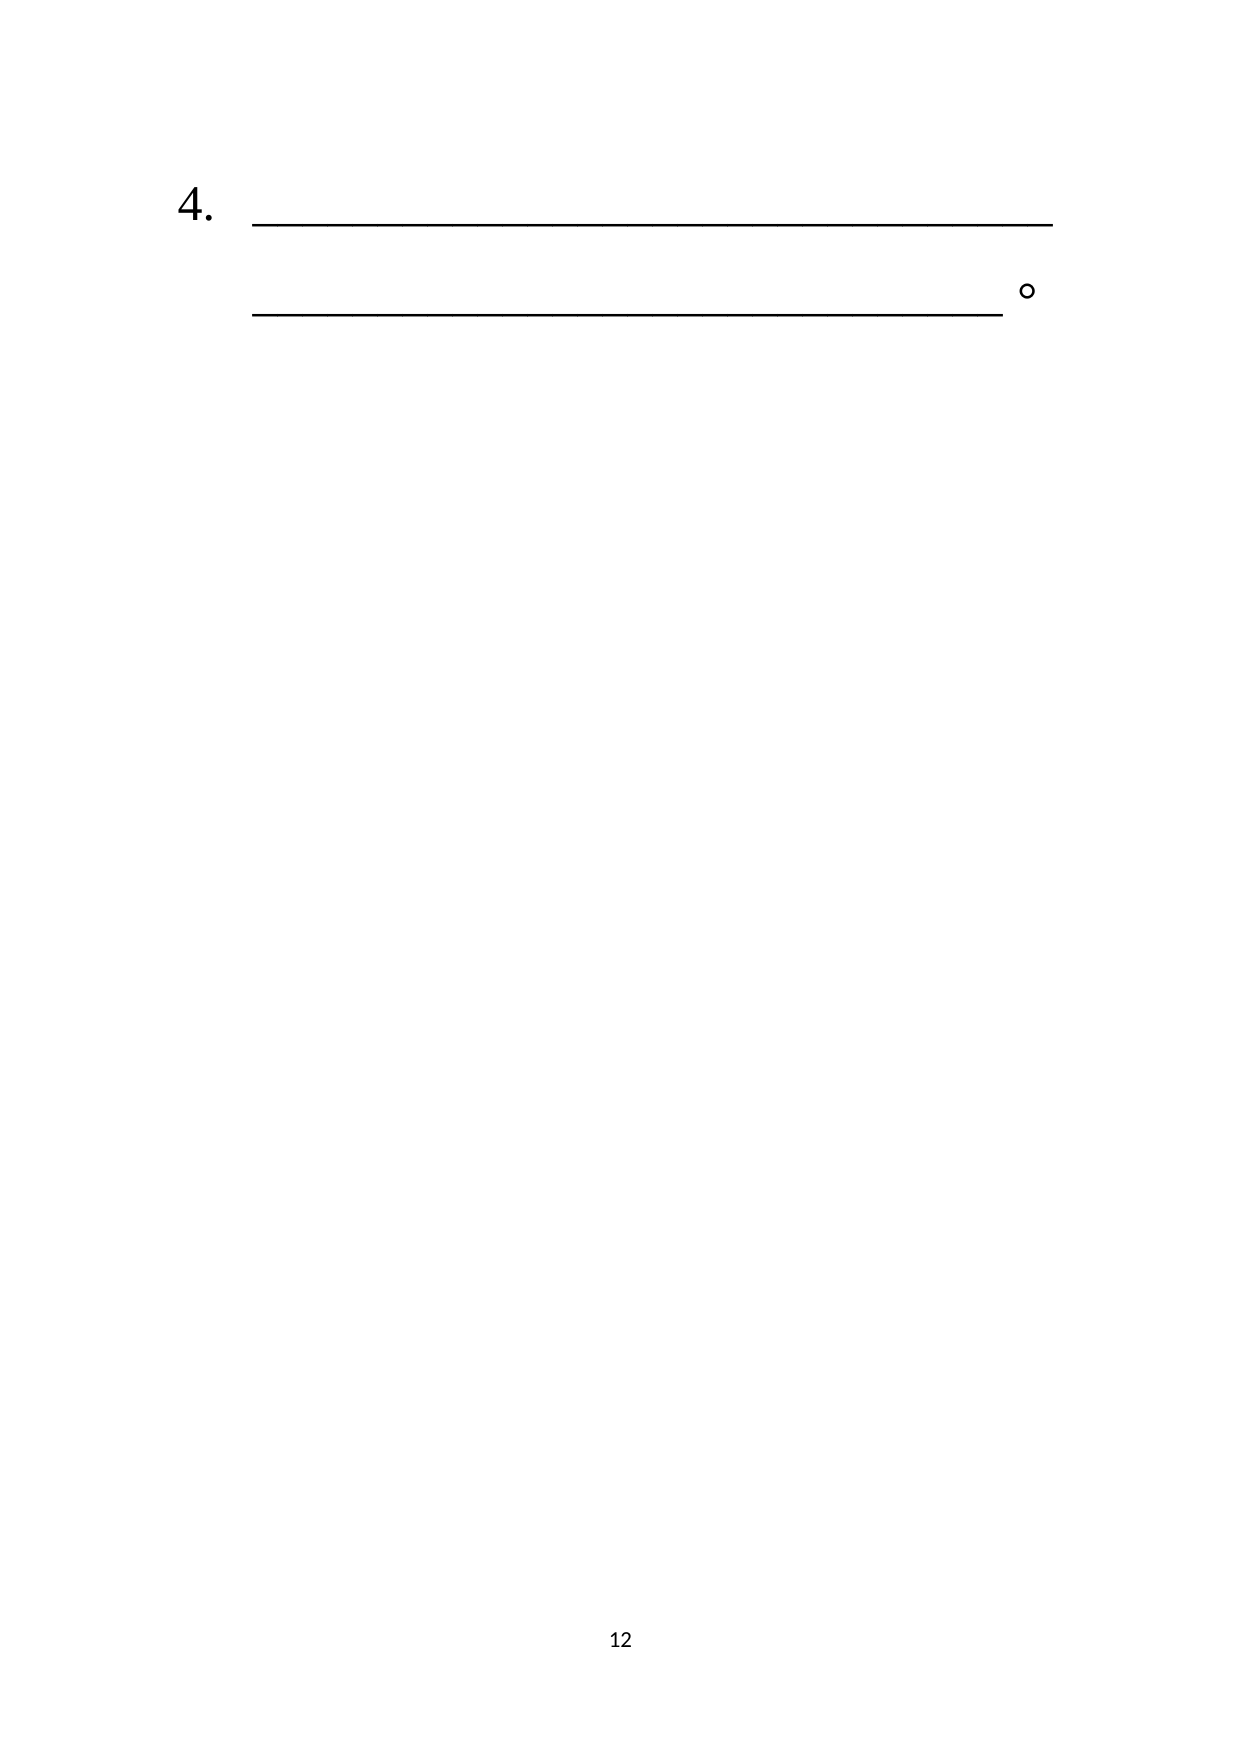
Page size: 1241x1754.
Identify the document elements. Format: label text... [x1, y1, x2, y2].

list ______________________________________________________________。 [177, 164, 1061, 326]
